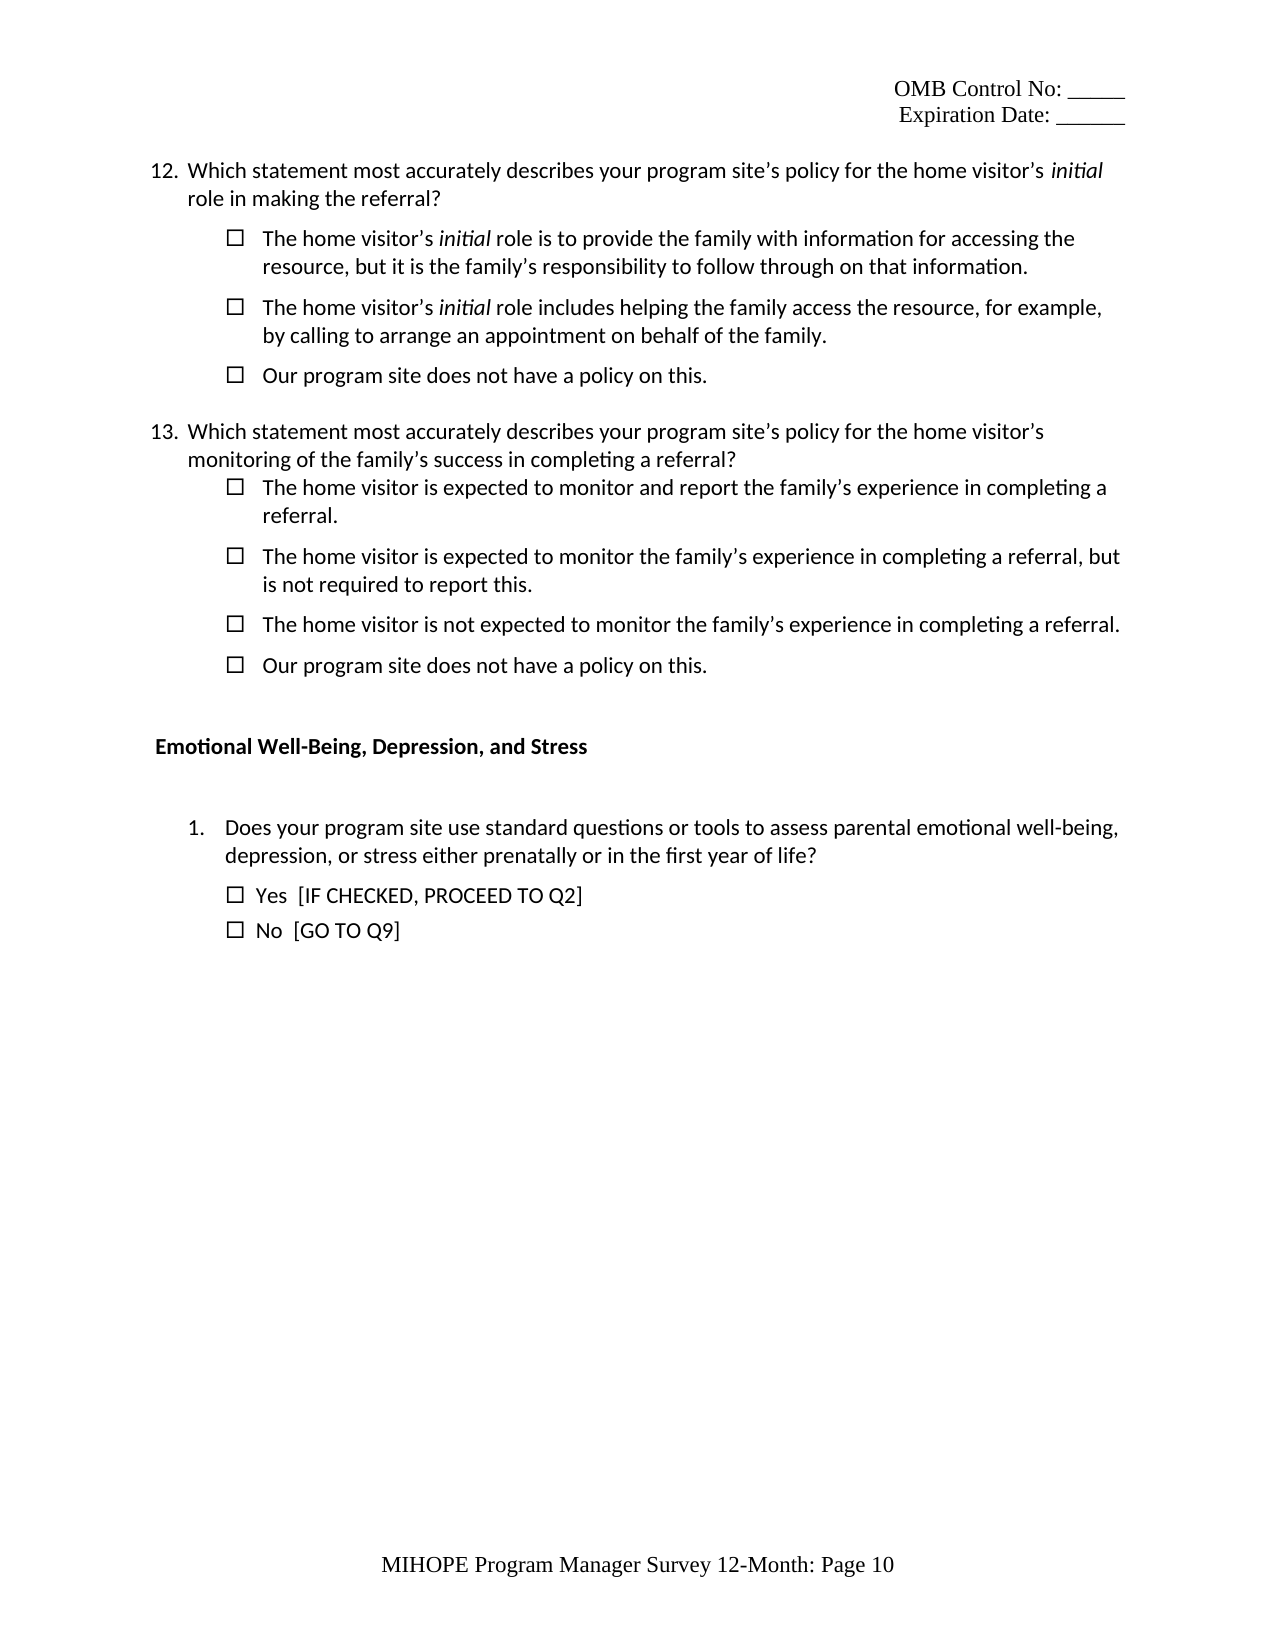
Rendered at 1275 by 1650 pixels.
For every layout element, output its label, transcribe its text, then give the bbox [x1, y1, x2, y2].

text Emotional Well-Being, Depression, and Stress [150, 732, 1125, 760]
list Does your program site use standard questions or tools to assess parental emotional well-being, depression, or stress either prenatally or in the first year of life? [187, 813, 1125, 869]
text The home visitor’s initial role is to provide the family with information for accessing the resource, but it is the family’s responsibility to follow through on that information. [225, 224, 1125, 280]
text Our program site does not have a policy on this. [225, 361, 1125, 389]
text No [GO TO Q9] [225, 916, 1125, 944]
text The home visitor is expected to monitor and report the family’s experience in completing a referral. [225, 473, 1125, 529]
text The home visitor’s initial role includes helping the family access the resource, for example, by calling to arrange an appointment on behalf of the family. [225, 293, 1125, 349]
text Yes [IF CHECKED, PROCEED TO Q2] [225, 882, 1125, 910]
text Our program site does not have a policy on this. [225, 651, 1125, 679]
text The home visitor is expected to monitor the family’s experience in completing a referral, but is not required to report this. [225, 542, 1125, 598]
text The home visitor is not expected to monitor the family’s experience in completing a referral. [225, 611, 1125, 638]
text 12. Which statement most accurately describes your program site’s policy for the home visitor’s initial role in making the referral? [150, 156, 1125, 212]
text 13. Which statement most accurately describes your program site’s policy for the home visitor’s monitoring of the family’s success in completing a referral? [150, 417, 1125, 473]
